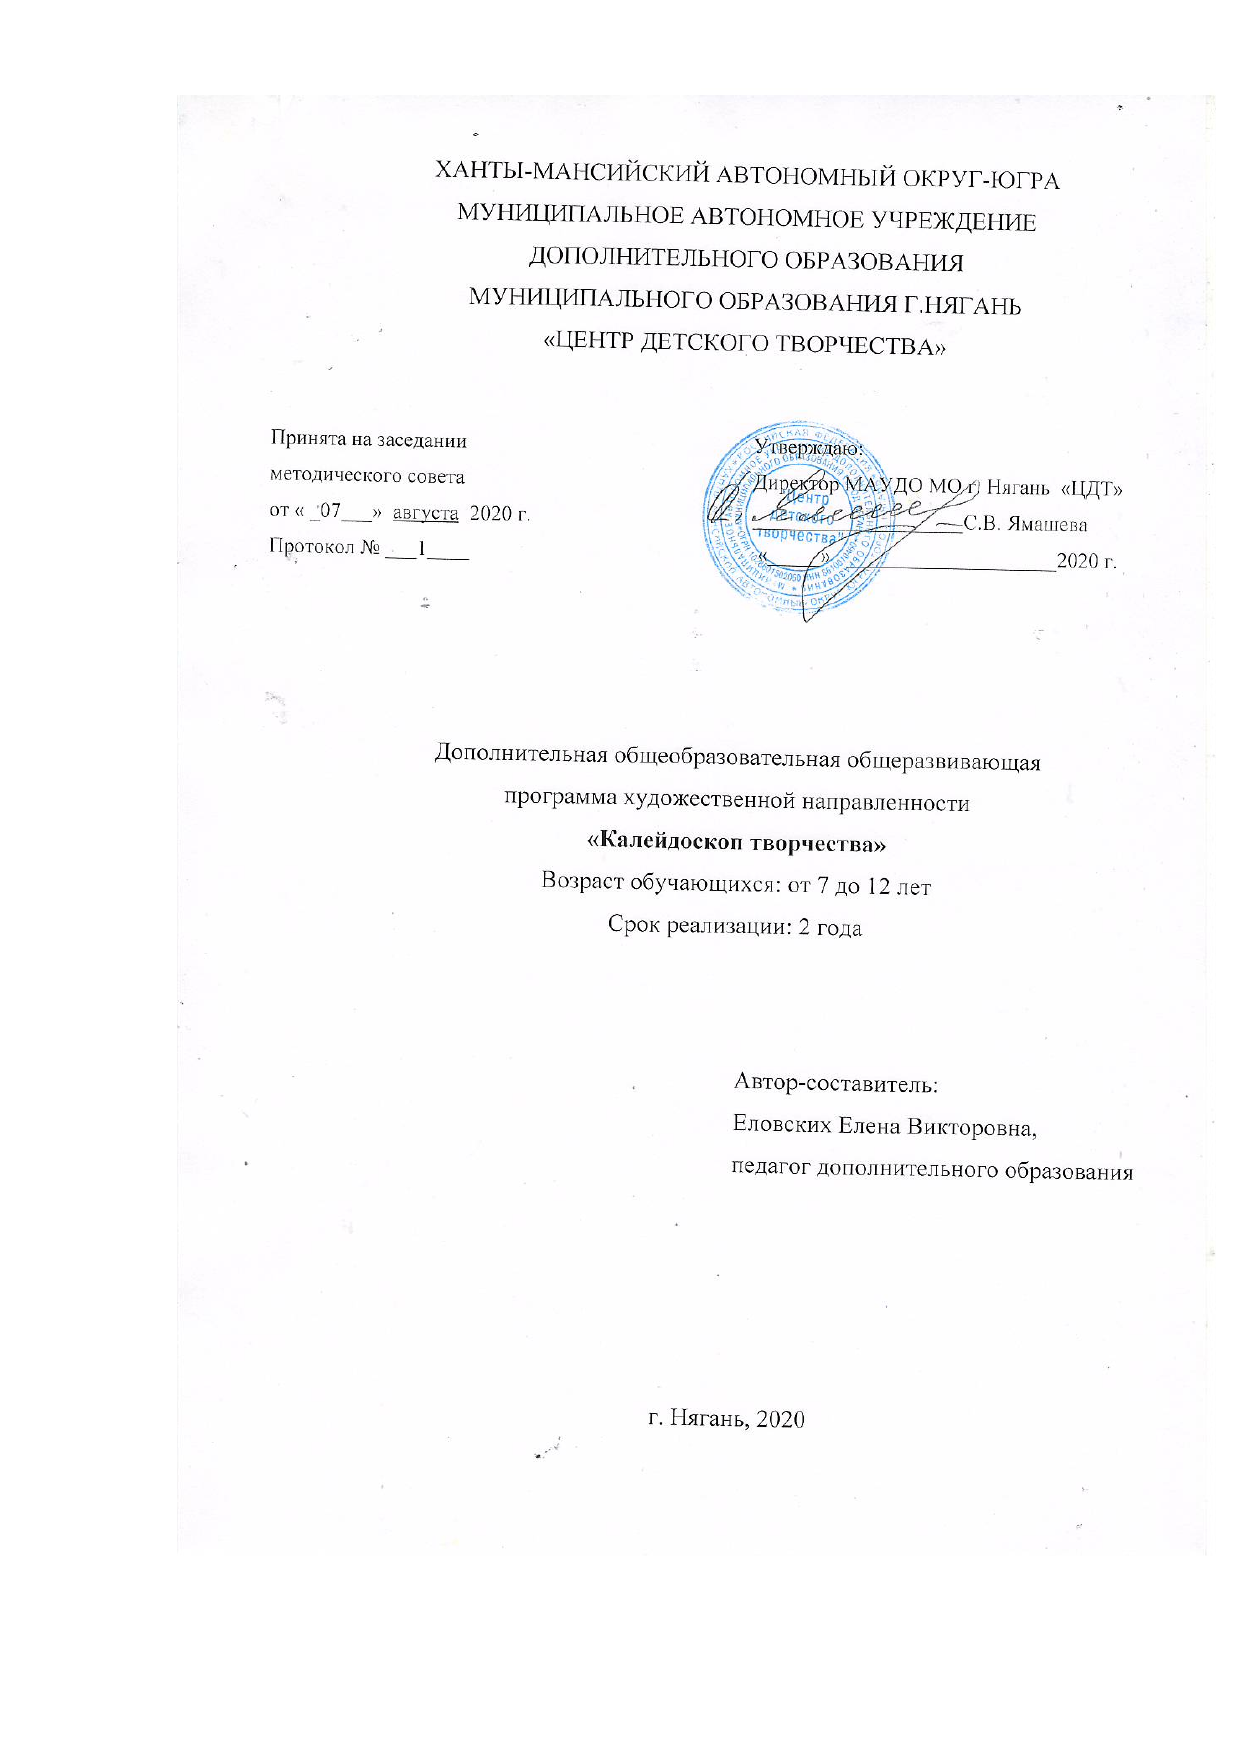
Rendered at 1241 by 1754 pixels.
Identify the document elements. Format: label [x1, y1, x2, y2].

picture [177, 88, 1216, 1556]
